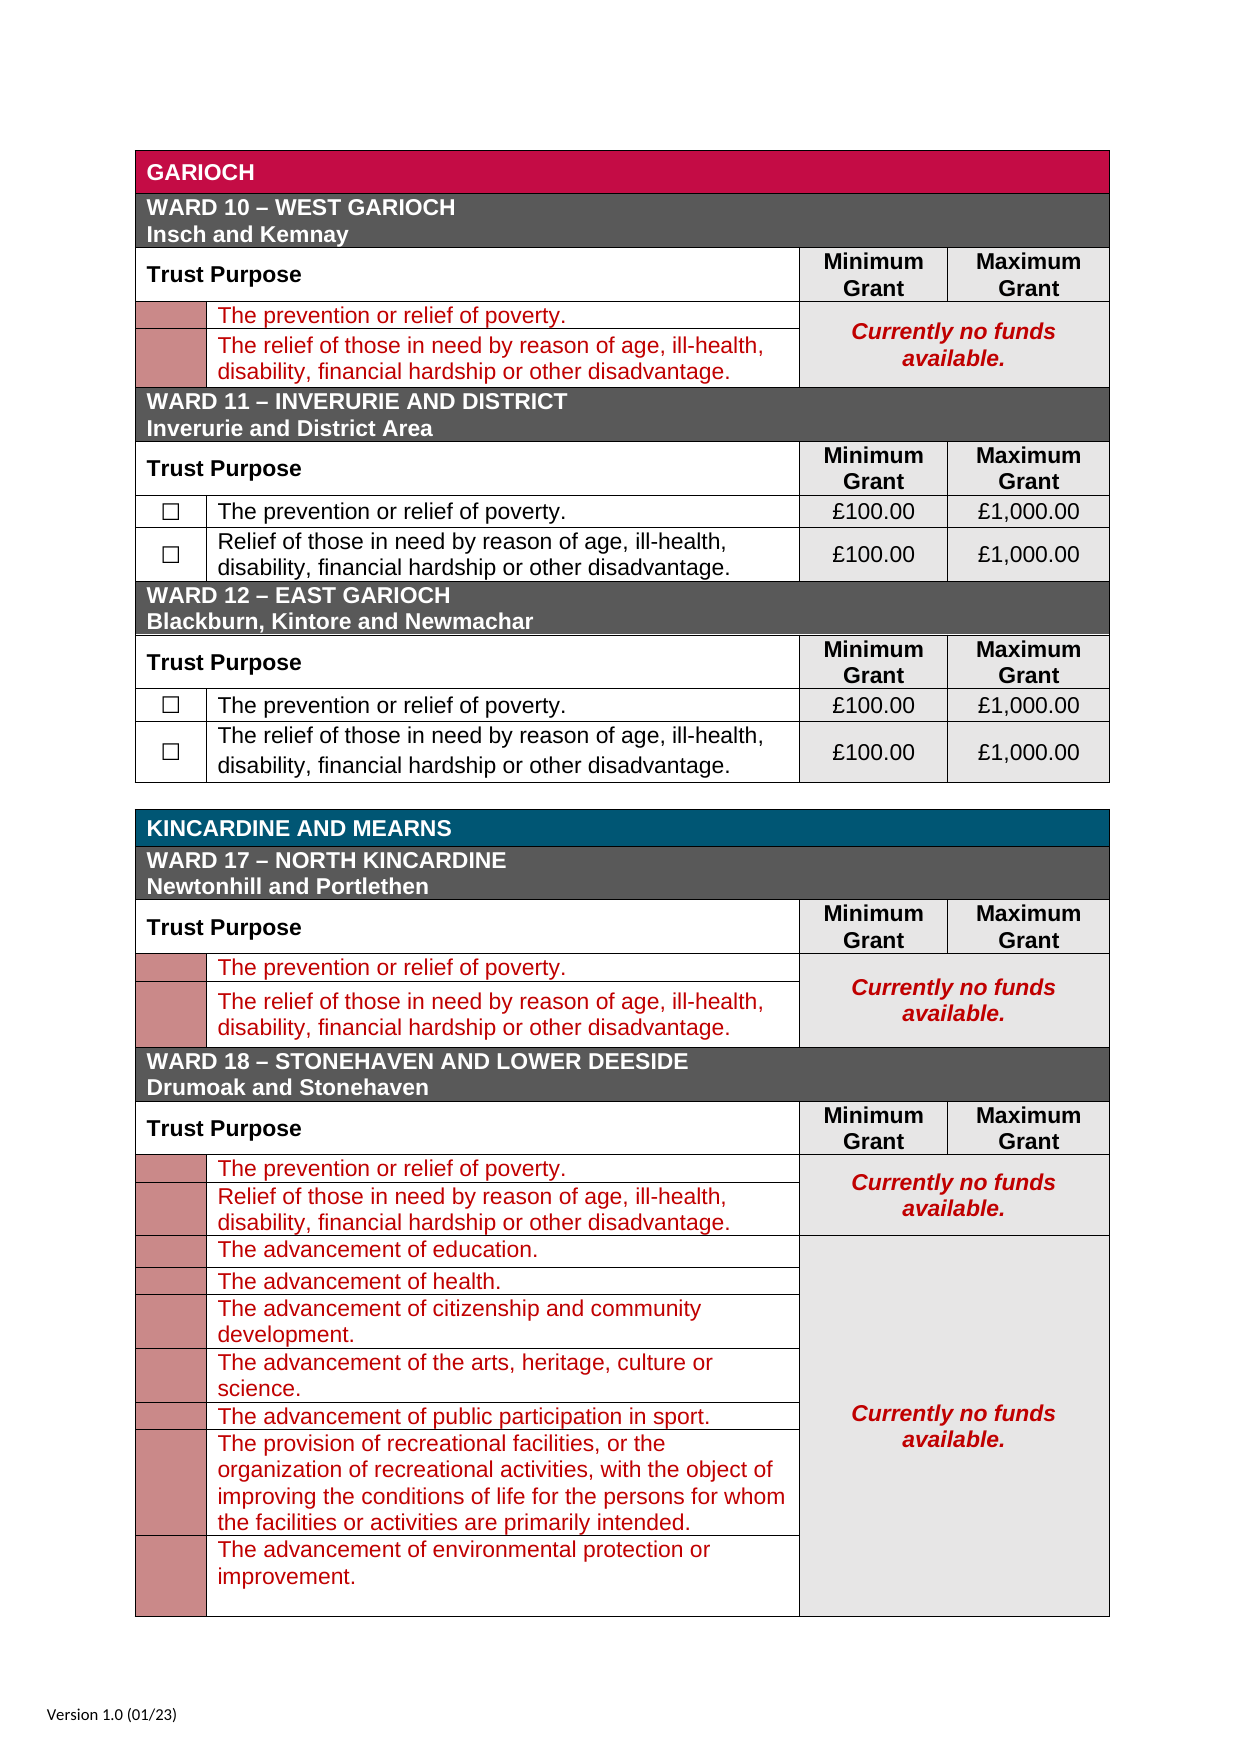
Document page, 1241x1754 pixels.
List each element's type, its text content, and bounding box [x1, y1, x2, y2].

table_cell £1,000.00 [948, 496, 1109, 527]
table_cell £1,000.00 [948, 528, 1109, 581]
table_cell [136, 1155, 206, 1182]
table_cell Maximum Grant [948, 900, 1109, 953]
table_cell The provision of recreational facilities, or the organization of recreational activities, with the object of improving the conditions of life for the persons for whom the facilities or activities are primarily intended. [207, 1430, 799, 1535]
table_cell WARD 10 – WEST GARIOCH Insch and Kemnay [136, 194, 1109, 247]
table_cell Minimum Grant [800, 900, 947, 953]
table_cell Currently no funds available. [800, 1155, 1109, 1235]
table_cell The relief of those in need by reason of age, ill-health, disability, financial hardship or other disadvantage. [207, 722, 799, 782]
table_cell The advancement of public participation in sport. [207, 1403, 799, 1429]
table_cell Trust Purpose [136, 442, 799, 495]
table_cell The prevention or relief of poverty. [207, 1155, 799, 1182]
table_cell The advancement of citizenship and community development. [207, 1295, 799, 1348]
table_cell The advancement of health. [207, 1268, 799, 1294]
table_cell WARD 18 – STONEHAVEN AND LOWER DEESIDE Drumoak and Stonehaven [136, 1048, 1109, 1101]
table_cell £100.00 [800, 689, 947, 721]
table_cell £100.00 [800, 722, 947, 782]
table_header KINCARDINE AND MEARNS [136, 810, 1109, 846]
table_cell [136, 1268, 206, 1294]
table_cell [136, 1236, 206, 1267]
table_cell [136, 1183, 206, 1235]
table_cell Maximum Grant [948, 248, 1109, 301]
table_cell The advancement of the arts, heritage, culture or science. [207, 1349, 799, 1402]
table_cell [136, 1295, 206, 1348]
table_cell £1,000.00 [948, 689, 1109, 721]
table_cell £1,000.00 [948, 722, 1109, 782]
table_header GARIOCH [136, 151, 1109, 193]
table_cell [136, 1403, 206, 1429]
table_cell [136, 689, 206, 721]
table_cell [136, 982, 206, 1047]
table_cell The relief of those in need by reason of age, ill-health, disability, financial hardship or other disadvantage. [207, 982, 799, 1047]
table_cell [136, 528, 206, 581]
table_cell Maximum Grant [948, 442, 1109, 495]
table_cell [136, 1536, 206, 1616]
table_cell Currently no funds available. [800, 302, 1109, 387]
table_cell Minimum Grant [800, 248, 947, 301]
table_cell Relief of those in need by reason of age, ill-health, disability, financial hardship or other disadvantage. [207, 1183, 799, 1235]
table_cell [136, 722, 206, 782]
table_cell £100.00 [800, 496, 947, 527]
table_cell Currently no funds available. [800, 954, 1109, 1047]
table_cell Trust Purpose [136, 900, 799, 953]
table_cell [136, 496, 206, 527]
table_cell The relief of those in need by reason of age, ill-health, disability, financial hardship or other disadvantage. [207, 329, 799, 387]
table_cell [136, 1430, 206, 1535]
table_cell The prevention or relief of poverty. [207, 689, 799, 721]
table_cell The prevention or relief of poverty. [207, 302, 799, 328]
table_cell The prevention or relief of poverty. [207, 954, 799, 981]
table_cell Currently no funds available. [800, 1236, 1109, 1616]
table_cell [136, 329, 206, 387]
table_cell Minimum Grant [800, 1102, 947, 1154]
table_cell Maximum Grant [948, 1102, 1109, 1154]
table_cell The advancement of education. [207, 1236, 799, 1267]
table_cell Trust Purpose [136, 248, 799, 301]
table_cell Minimum Grant [800, 636, 947, 688]
table_cell [136, 302, 206, 328]
table_cell [136, 1349, 206, 1402]
table_cell WARD 12 – EAST GARIOCH Blackburn, Kintore and Newmachar [136, 582, 1109, 634]
table_cell The prevention or relief of poverty. [207, 496, 799, 527]
table_cell Relief of those in need by reason of age, ill-health, disability, financial hardship or other disadvantage. [207, 528, 799, 581]
table_cell WARD 11 – INVERURIE AND DISTRICT Inverurie and District Area [136, 388, 1109, 441]
table_cell WARD 17 – NORTH KINCARDINE Newtonhill and Portlethen [136, 847, 1109, 899]
table_cell Trust Purpose [136, 636, 799, 688]
table_cell Maximum Grant [948, 636, 1109, 688]
table_cell [136, 954, 206, 981]
table_cell The advancement of environmental protection or improvement. [207, 1536, 799, 1616]
table_cell Minimum Grant [800, 442, 947, 495]
table_cell Trust Purpose [136, 1102, 799, 1154]
table_cell £100.00 [800, 528, 947, 581]
